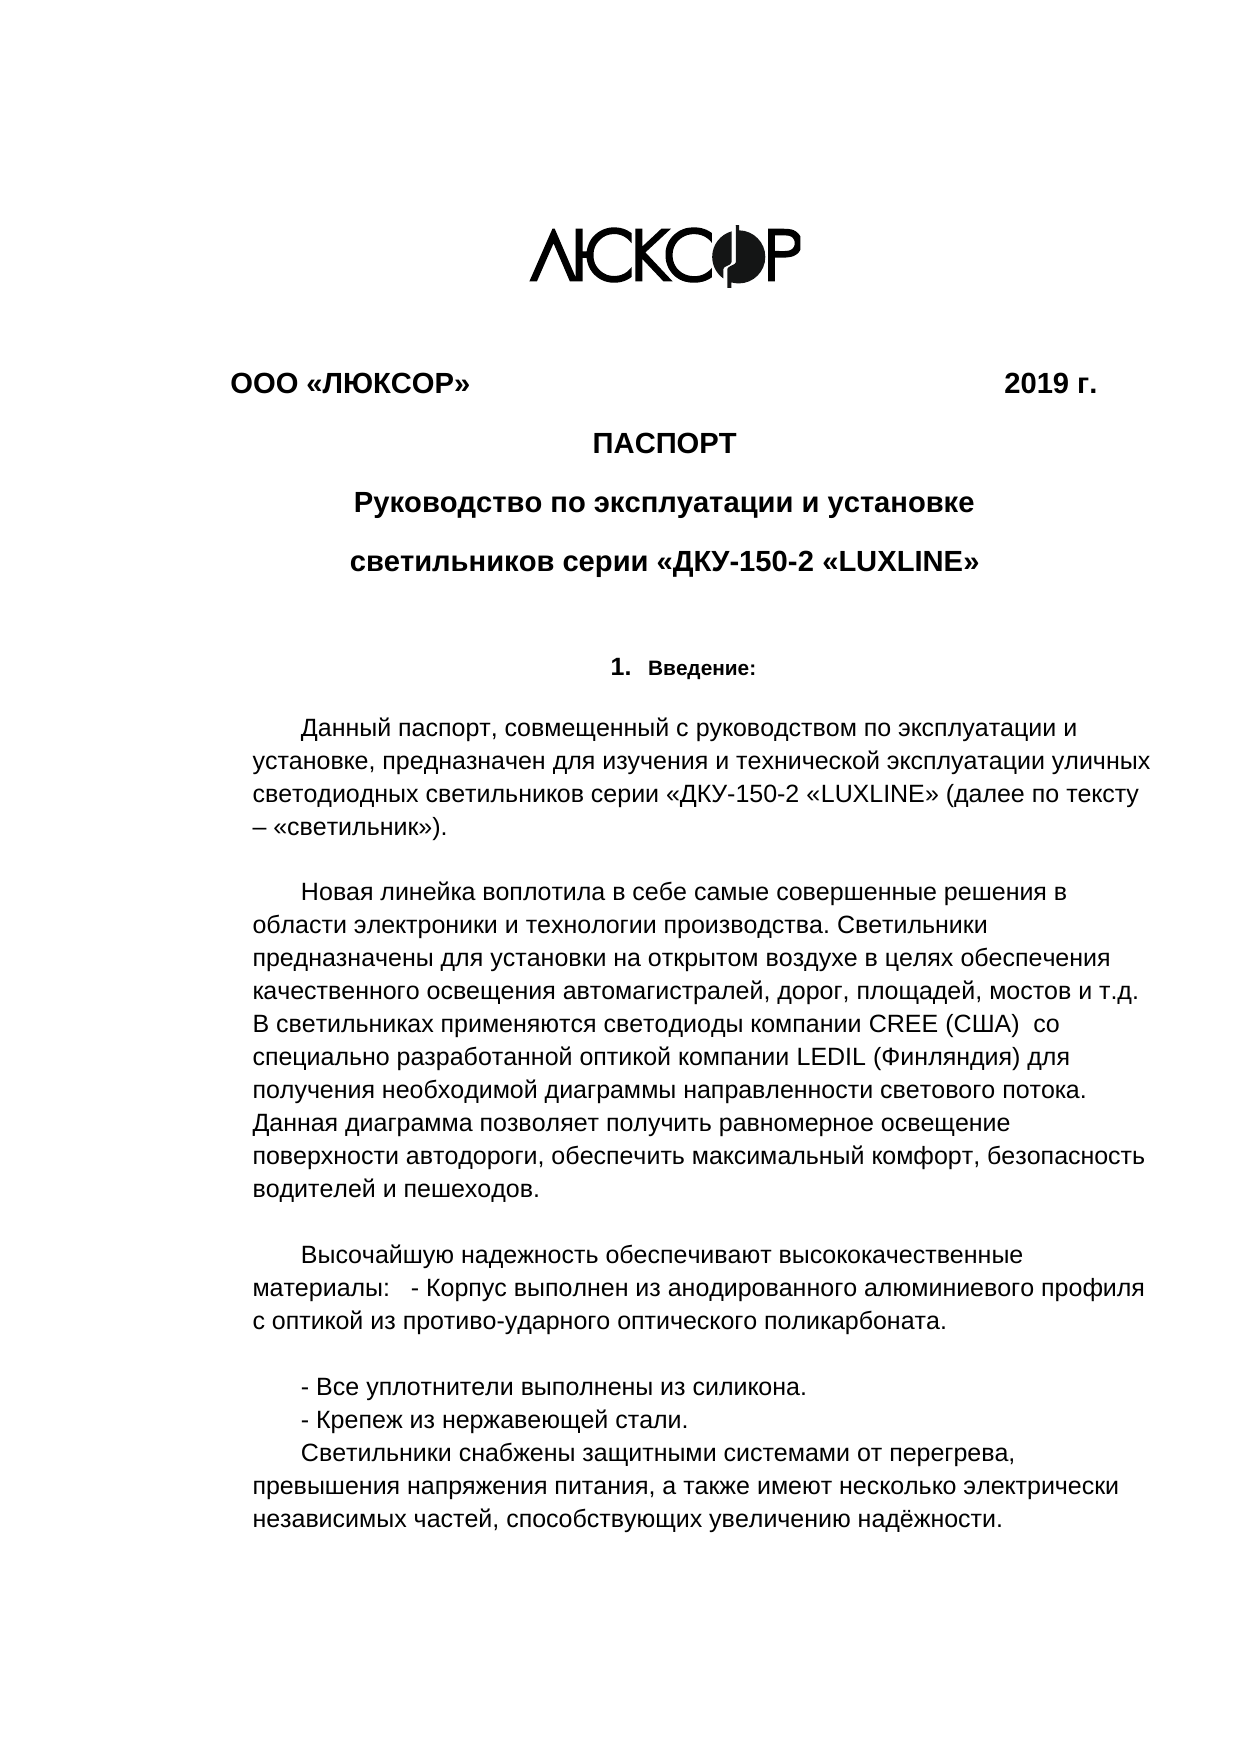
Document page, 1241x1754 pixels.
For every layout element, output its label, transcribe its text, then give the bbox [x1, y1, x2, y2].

list Введение: [215, 652, 1152, 681]
text ООО «ЛЮКСОР» 2019 г. [177, 366, 1152, 400]
list Данный паспорт, совмещенный с руководством по эксплуатации и установке, предназначен для изучения и технической эксплуатации уличных светодиодных светильников серии «ДКУ-150-2 «LUXLINE» (далее по тексту – «светильник»). [252, 713, 1152, 840]
list Светильники снабжены защитными системами от перегрева, превышения напряжения питания, а также имеют несколько электрически независимых частей, способствующих увеличению надёжности. [252, 1438, 1152, 1533]
text светильников серии «ДКУ-150-2 «LUXLINE» [177, 544, 1152, 578]
list - Все уплотнители выполнены из силикона. [252, 1372, 1152, 1401]
list Новая линейка воплотила в себе самые совершенные решения в области электроники и технологии производства. Светильники предназначены для установки на открытом воздухе в целях обеспечения качественного освещения автомагистралей, дорог, площадей, мостов и т.д. В светильниках применяются светодиоды компании CREE (США) со специально разработанной оптикой компании LEDIL (Финляндия) для получения необходимой диаграммы направленности светового потока. Данная диаграмма позволяет получить равномерное освещение поверхности автодороги, обеспечить максимальный комфорт, безопасность водителей и пешеходов. [252, 877, 1152, 1203]
text Руководство по эксплуатации и установке [177, 485, 1152, 518]
list Высочайшую надежность обеспечивают высококачественные материалы: - Корпус выполнен из анодированного алюминиевого профиля с оптикой из противо-ударного оптического поликарбоната. [252, 1240, 1152, 1335]
list - Крепеж из нержавеющей стали. [252, 1405, 1152, 1434]
text ПАСПОРТ [177, 426, 1152, 459]
